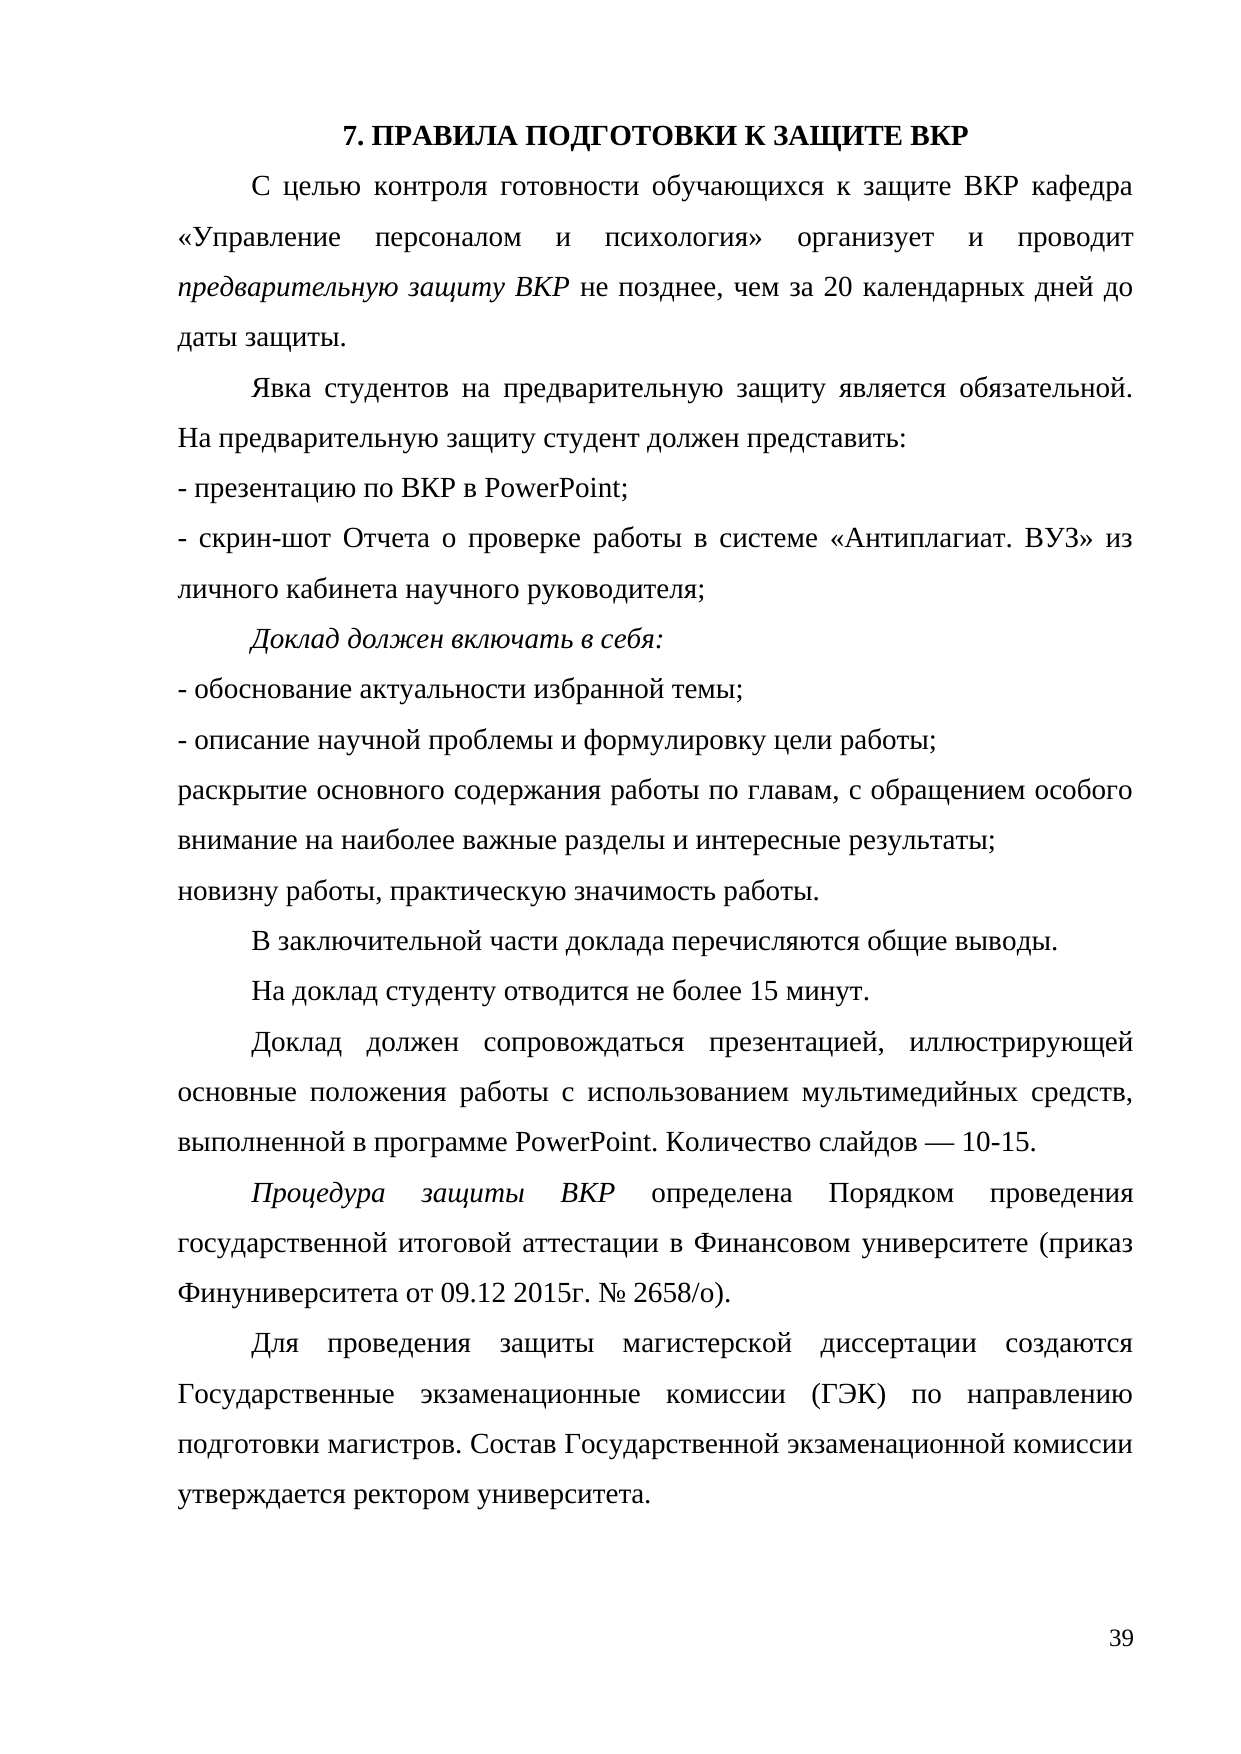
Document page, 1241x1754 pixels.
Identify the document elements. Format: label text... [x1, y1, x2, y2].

text новизну работы, практическую значимость работы. [177, 873, 1134, 906]
text Доклад должен сопровождаться презентацией, иллюстрирующей основные положения работы с использованием мультимедийных средств, выполненной в программе PowerPoint. Количество слайдов — 10-15. [177, 1024, 1134, 1158]
text С целью контроля готовности обучающихся к защите ВКР кафедра «Управление персоналом и психология» организует и проводит предварительную защиту ВКР не позднее, чем за 20 календарных дней до даты защиты. [177, 168, 1134, 353]
text Явка студентов на предварительную защиту является обязательной. На предварительную защиту студент должен представить: [177, 370, 1134, 453]
text - презентацию по ВКР в PowerPoint; [177, 470, 1134, 504]
text Процедура защиты ВКР определена Порядком проведения государственной итоговой аттестации в Финансовом университете (приказ Финуниверситета от 09.12 2015г. № 2658/о). [177, 1175, 1134, 1309]
text - скрин-шот Отчета о проверке работы в системе «Антиплагиат. ВУЗ» из личного кабинета научного руководителя; [177, 521, 1134, 604]
text Доклад должен включать в себя: [177, 621, 1134, 655]
text раскрытие основного содержания работы по главам, с обращением особого внимание на наиболее важные разделы и интересные результаты; [177, 772, 1134, 856]
text - описание научной проблемы и формулировку цели работы; [177, 722, 1134, 755]
text - обоснование актуальности избранной темы; [177, 672, 1134, 705]
text Для проведения защиты магистерской диссертации создаются Государственные экзаменационные комиссии (ГЭК) по направлению подготовки магистров. Состав Государственной экзаменационной комиссии утверждается ректором университета. [177, 1326, 1134, 1510]
text На доклад студенту отводится не более 15 минут. [177, 973, 1134, 1007]
text 7. ПРАВИЛА ПОДГОТОВКИ К ЗАЩИТЕ ВКР [177, 118, 1134, 152]
text В заключительной части доклада перечисляются общие выводы. [177, 923, 1134, 957]
